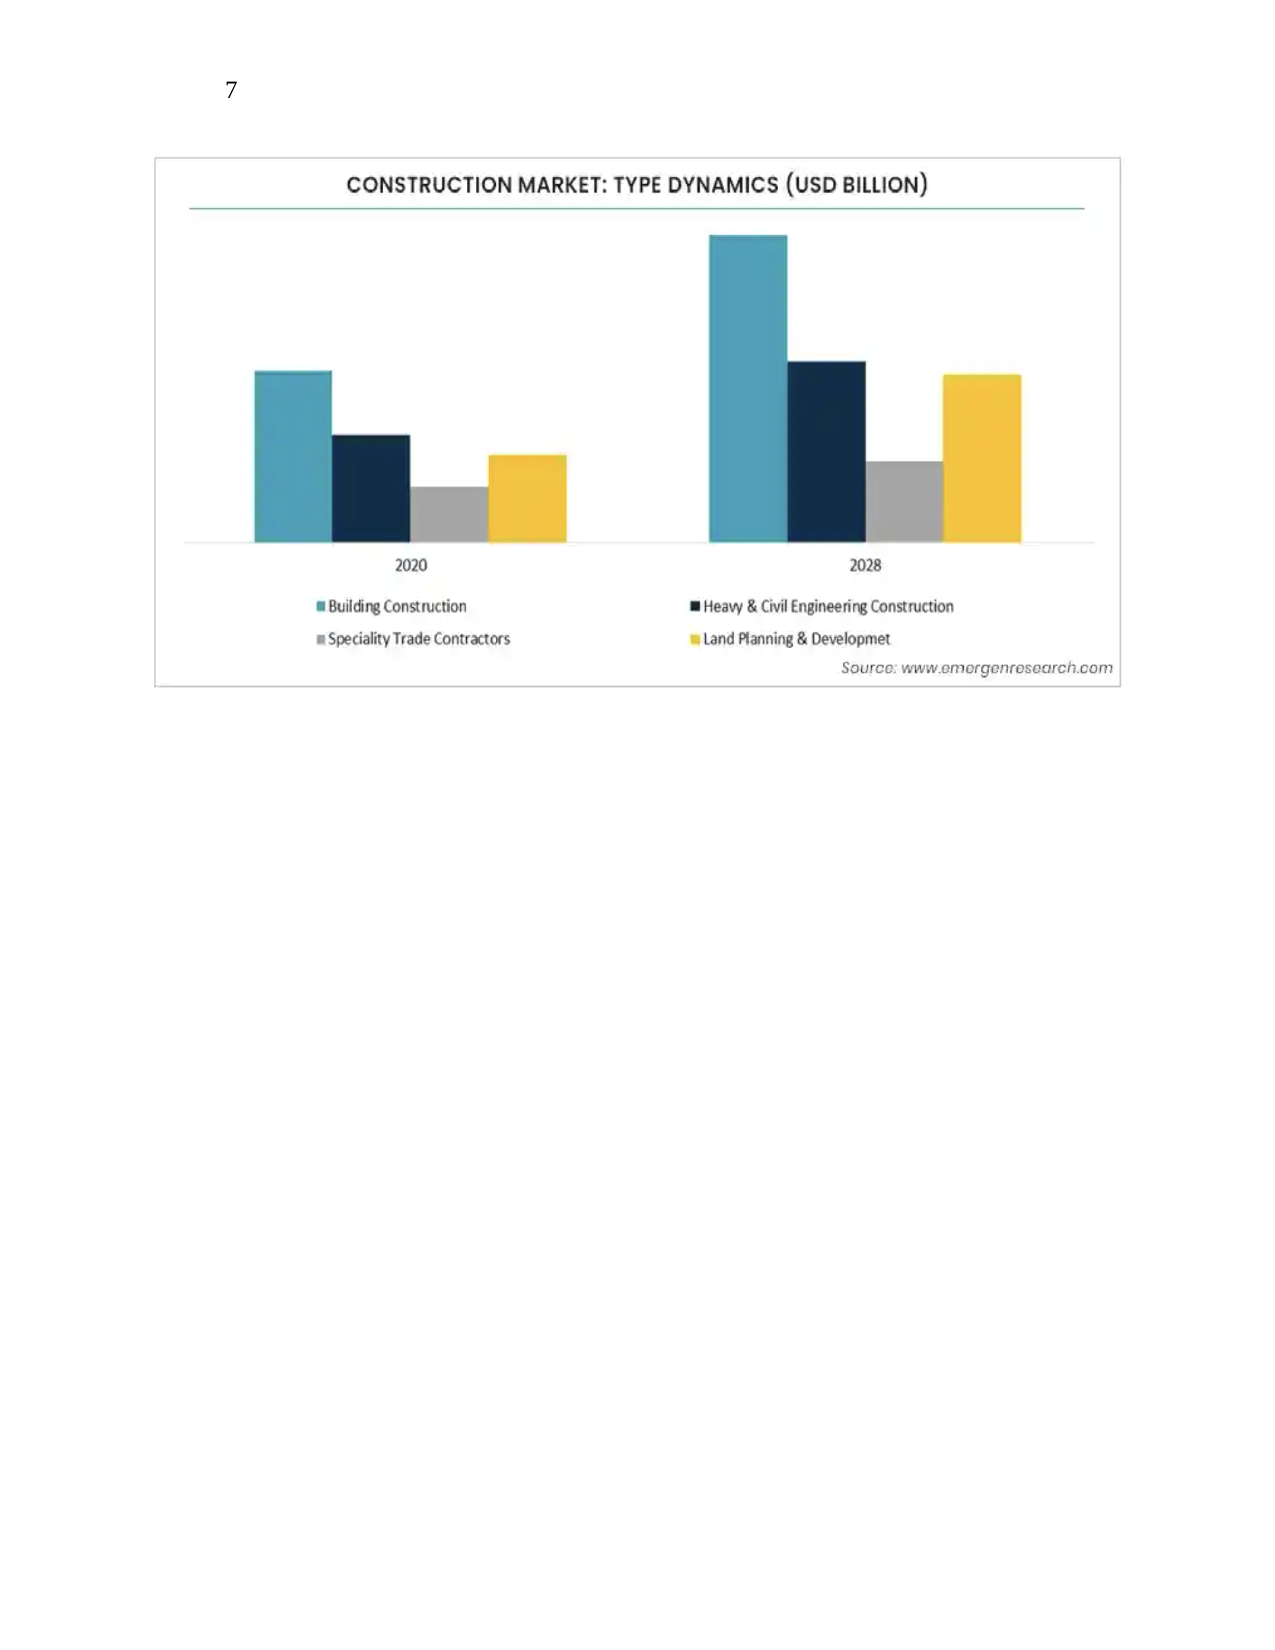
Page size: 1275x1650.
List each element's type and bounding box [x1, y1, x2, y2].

picture [150, 150, 1125, 688]
